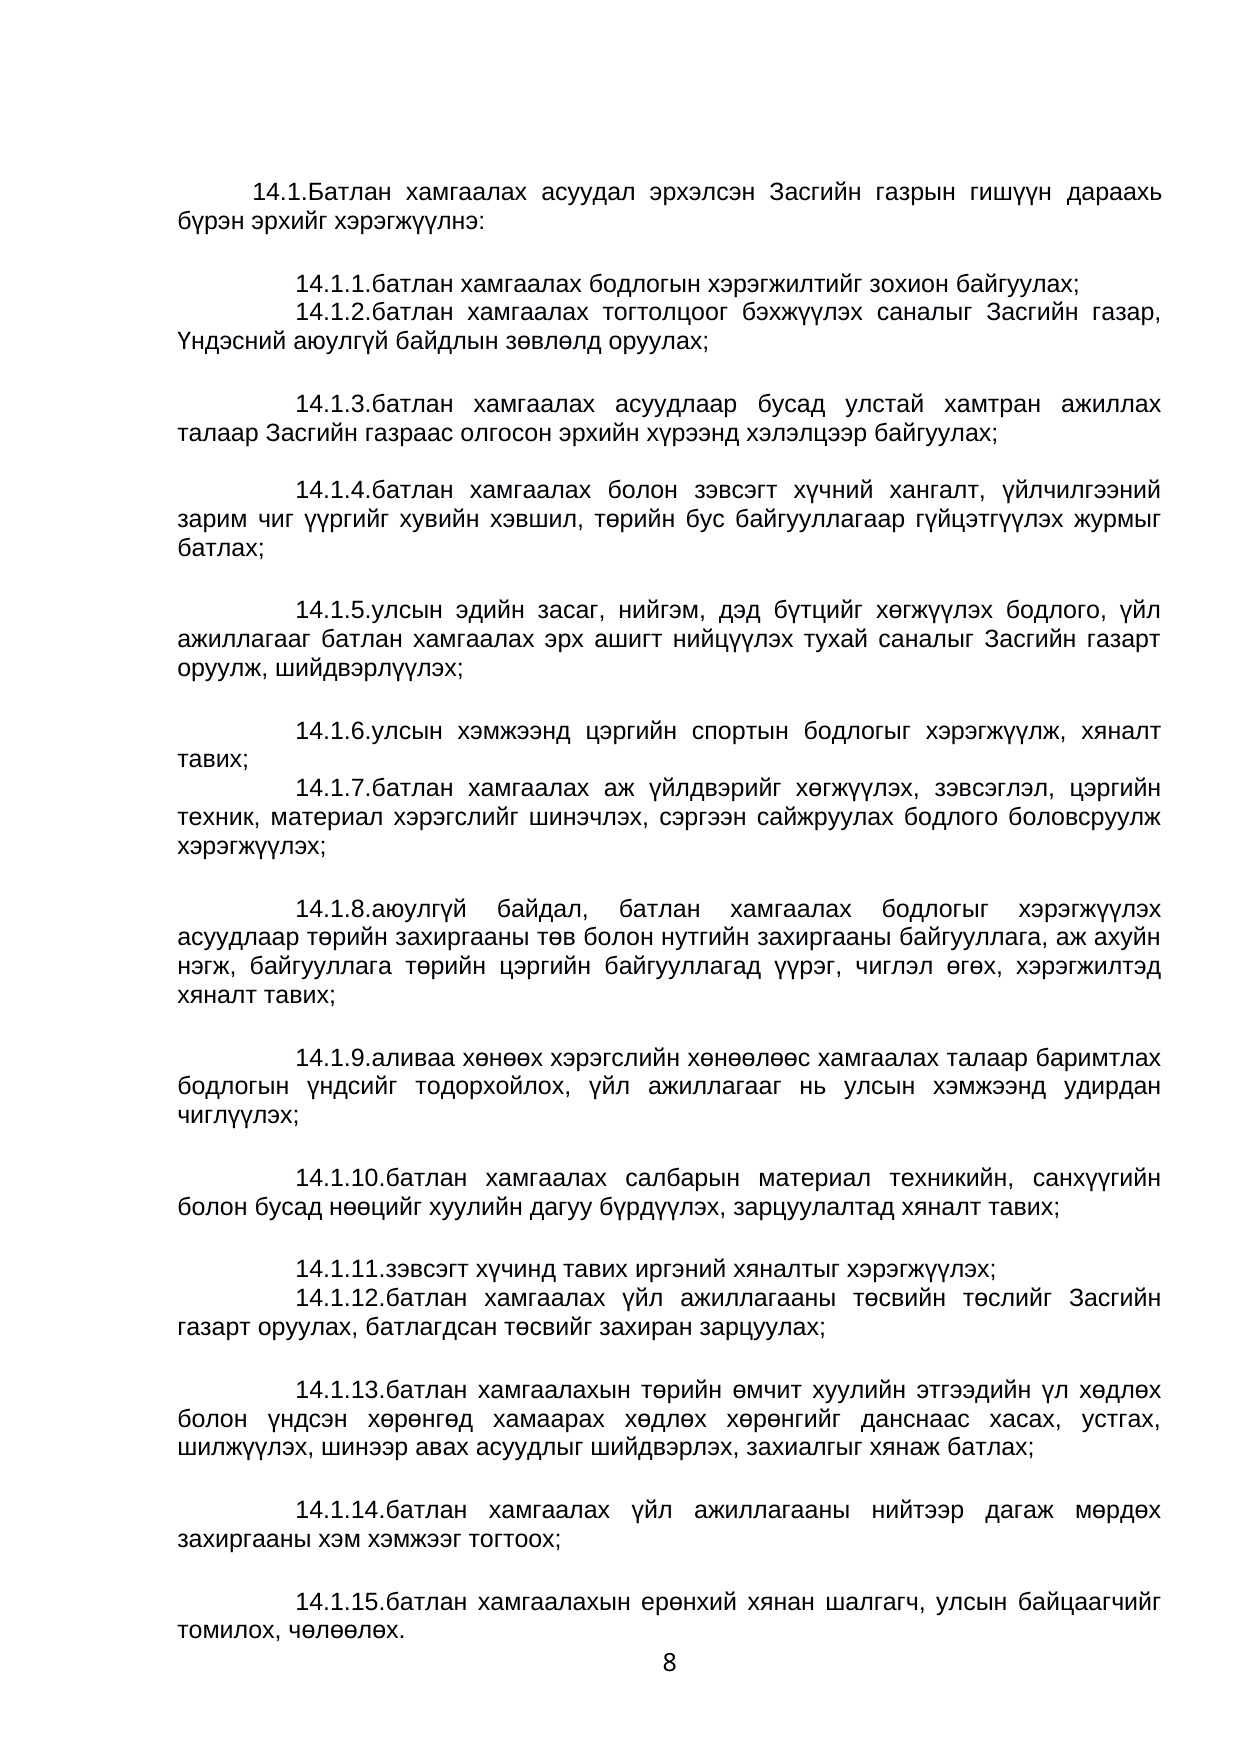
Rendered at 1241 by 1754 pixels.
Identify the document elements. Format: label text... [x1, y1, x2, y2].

text 14.1.8.аюулгүй байдал, батлан хамгаалах бодлогыг хэрэгжүүлэх асуудлаар төрийн захиргааны төв болон нутгийн захиргааны байгууллага, аж ахуйн нэгж, байгууллага төрийн цэргийн байгууллагад үүрэг, чиглэл өгөх, хэрэгжилтэд хяналт тавих; [177, 893, 1162, 1008]
text 14.1.Батлан хамгаалах асуудал эрхэлсэн Засгийн газрын гишүүн дараахь бүрэн эрхийг хэрэгжүүлнэ: [177, 177, 1162, 234]
text 14.1.4.батлан хамгаалах болон зэвсэгт хүчний хангалт, үйлчилгээний зарим чиг үүргийг хувийн хэвшил, төрийн бус байгууллагаар гүйцэтгүүлэх журмыг батлах; [177, 475, 1162, 561]
text 14.1.6.улсын хэмжээнд цэргийн спортын бодлогыг хэрэгжүүлж, хяналт тавих; [177, 716, 1162, 773]
text 14.1.1.батлан хамгаалах бодлогын хэрэгжилтийг зохион байгуулах; [177, 268, 1162, 297]
text 14.1.13.батлан хамгаалахын төрийн өмчит хуулийн этгээдийн үл хөдлөх болон үндсэн хөрөнгөд хамаарах хөдлөх хөрөнгийг данснаас хасах, устгах, шилжүүлэх, шинээр авах асуудлыг шийдвэрлэх, захиалгыг хянаж батлах; [177, 1375, 1162, 1461]
text 14.1.5.улсын эдийн засаг, нийгэм, дэд бүтцийг хөгжүүлэх бодлого, үйл ажиллагааг батлан хамгаалах эрх ашигт нийцүүлэх тухай саналыг Засгийн газарт оруулж, шийдвэрлүүлэх; [177, 595, 1162, 682]
text 14.1.12.батлан хамгаалах үйл ажиллагааны төсвийн төслийг Засгийн газарт оруулах, батлагдсан төсвийг захиран зарцуулах; [177, 1283, 1162, 1341]
text 14.1.14.батлан хамгаалах үйл ажиллагааны нийтээр дагаж мөрдөх захиргааны хэм хэмжээг тогтоох; [177, 1495, 1162, 1553]
text 14.1.11.зэвсэгт хүчинд тавих иргэний хяналтыг хэрэгжүүлэх; [177, 1254, 1162, 1283]
text 14.1.3.батлан хамгаалах асуудлаар бусад улстай хамтран ажиллах талаар Засгийн газраас олгосон эрхийн хүрээнд хэлэлцээр байгуулах; [177, 389, 1162, 446]
text 14.1.2.батлан хамгаалах тогтолцоог бэхжүүлэх саналыг Засгийн газар, Үндэсний аюулгүй байдлын зөвлөлд оруулах; [177, 297, 1162, 355]
text 14.1.7.батлан хамгаалах аж үйлдвэрийг хөгжүүлэх, зэвсэглэл, цэргийн техник, материал хэрэгслийг шинэчлэх, сэргээн сайжруулах бодлого боловсруулж хэрэгжүүлэх; [177, 773, 1162, 859]
text 14.1.10.батлан хамгаалах салбарын материал техникийн, санхүүгийн болон бусад нөөцийг хуулийн дагуу бүрдүүлэх, зарцуулалтад хяналт тавих; [177, 1163, 1162, 1220]
text 14.1.9.аливаа хөнөөх хэрэгслийн хөнөөлөөс хамгаалах талаар баримтлах бодлогын үндсийг тодорхойлох, үйл ажиллагааг нь улсын хэмжээнд удирдан чиглүүлэх; [177, 1043, 1162, 1129]
text 14.1.15.батлан хамгаалахын ерөнхий хянан шалгагч, улсын байцаагчийг томилох, чөлөөлөх. [177, 1587, 1162, 1644]
